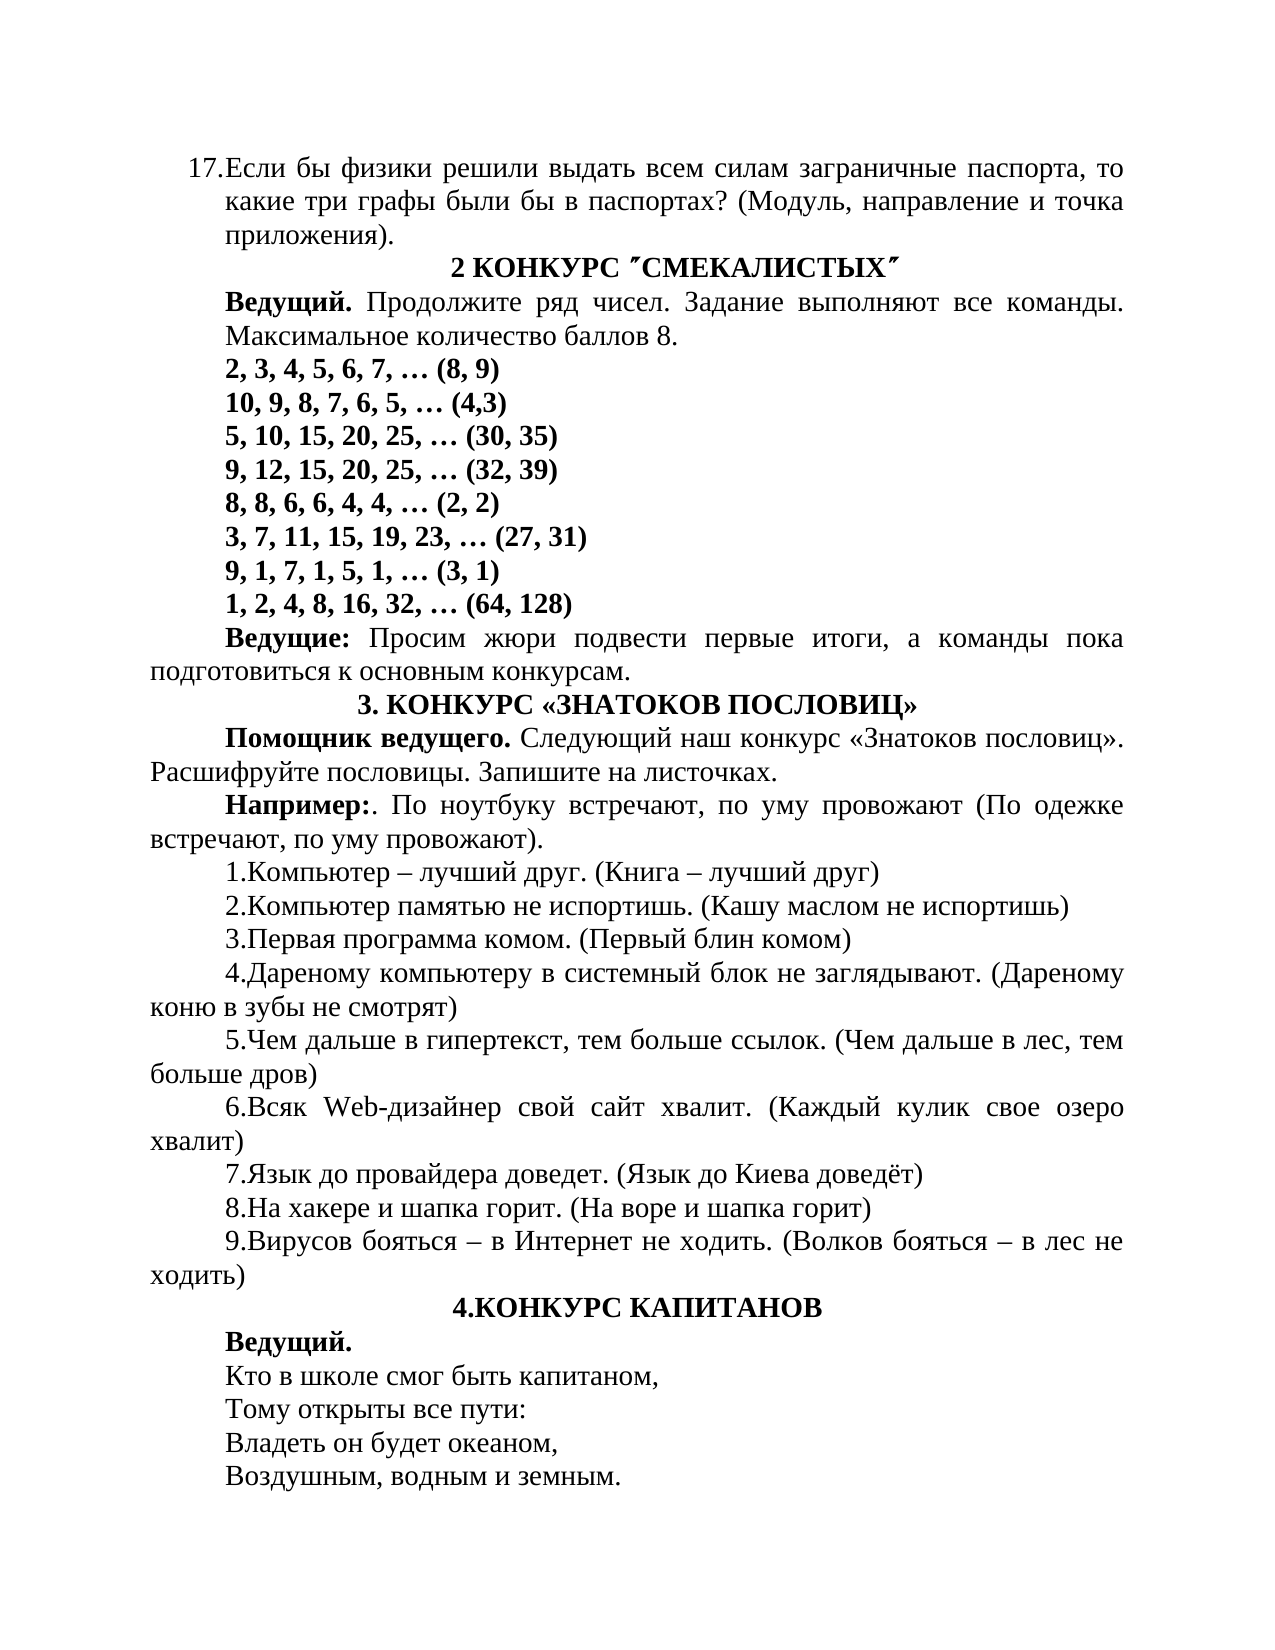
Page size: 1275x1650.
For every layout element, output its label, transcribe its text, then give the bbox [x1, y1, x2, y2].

text Владеть он будет океаном, [150, 1425, 1125, 1458]
text 9, 1, 7, 1, 5, 1, … (3, 1) [225, 553, 1125, 586]
text 2 КОНКУРС СМЕКАЛИСТЫХ [225, 251, 1125, 284]
text 1.Компьютер – лучший друг. (Книга – лучший друг) [150, 854, 1125, 888]
text 8, 8, 6, 6, 4, 4, … (2, 2) [225, 486, 1125, 519]
text 9, 12, 15, 20, 25, … (32, 39) [225, 452, 1125, 486]
text 4.Дареному компьютеру в системный блок не заглядывают. (Дареному коню в зубы не смотрят) [150, 955, 1125, 1022]
text Тому открыты все пути: [150, 1391, 1125, 1425]
text Воздушным, водным и земным. [150, 1458, 1125, 1492]
text 8.На хакере и шапка горит. (На воре и шапка горит) [150, 1190, 1125, 1223]
list Если бы физики решили выдать всем силам заграничные паспорта, то какие три графы были бы в паспортах? (Модуль, направление и точка приложения). [187, 150, 1125, 251]
text Ведущий. Продолжите ряд чисел. Задание выполняют все команды. Максимальное количество баллов 8. [225, 284, 1125, 351]
text 7.Язык до провайдера доведет. (Язык до Киева доведёт) [150, 1156, 1125, 1190]
text Ведущий. [150, 1324, 1125, 1358]
text Кто в школе смог быть капитаном, [150, 1358, 1125, 1391]
text 9.Вирусов бояться – в Интернет не ходить. (Волков бояться – в лес не ходить) [150, 1223, 1125, 1291]
text 3. КОНКУРС «ЗНАТОКОВ ПОСЛОВИЦ» [150, 687, 1125, 720]
text Например:. По ноутбуку встречают, по уму провожают (По одежке встречают, по уму провожают). [150, 787, 1125, 854]
text 10, 9, 8, 7, 6, 5, … (4,3) [225, 385, 1125, 418]
text 2, 3, 4, 5, 6, 7, … (8, 9) [225, 351, 1125, 385]
text 2.Компьютер памятью не испортишь. (Кашу маслом не испортишь) [150, 888, 1125, 922]
text Ведущие: Просим жюри подвести первые итоги, а команды пока подготовиться к основным конкурсам. [150, 620, 1125, 687]
text Помощник ведущего. Следующий наш конкурс «Знатоков пословиц». Расшифруйте пословицы. Запишите на листочках. [150, 720, 1125, 787]
text 3, 7, 11, 15, 19, 23, … (27, 31) [225, 519, 1125, 553]
text 1, 2, 4, 8, 16, 32, … (64, 128) [225, 586, 1125, 620]
text 5.Чем дальше в гипертекст, тем больше ссылок. (Чем дальше в лес, тем больше дров) [150, 1022, 1125, 1089]
text 6.Всяк Web-дизайнер свой сайт хвалит. (Каждый кулик свое озеро хвалит) [150, 1089, 1125, 1156]
text 4.КОНКУРС КАПИТАНОВ [150, 1291, 1125, 1324]
text 5, 10, 15, 20, 25, … (30, 35) [225, 418, 1125, 452]
text 3.Первая программа комом. (Первый блин комом) [150, 922, 1125, 955]
